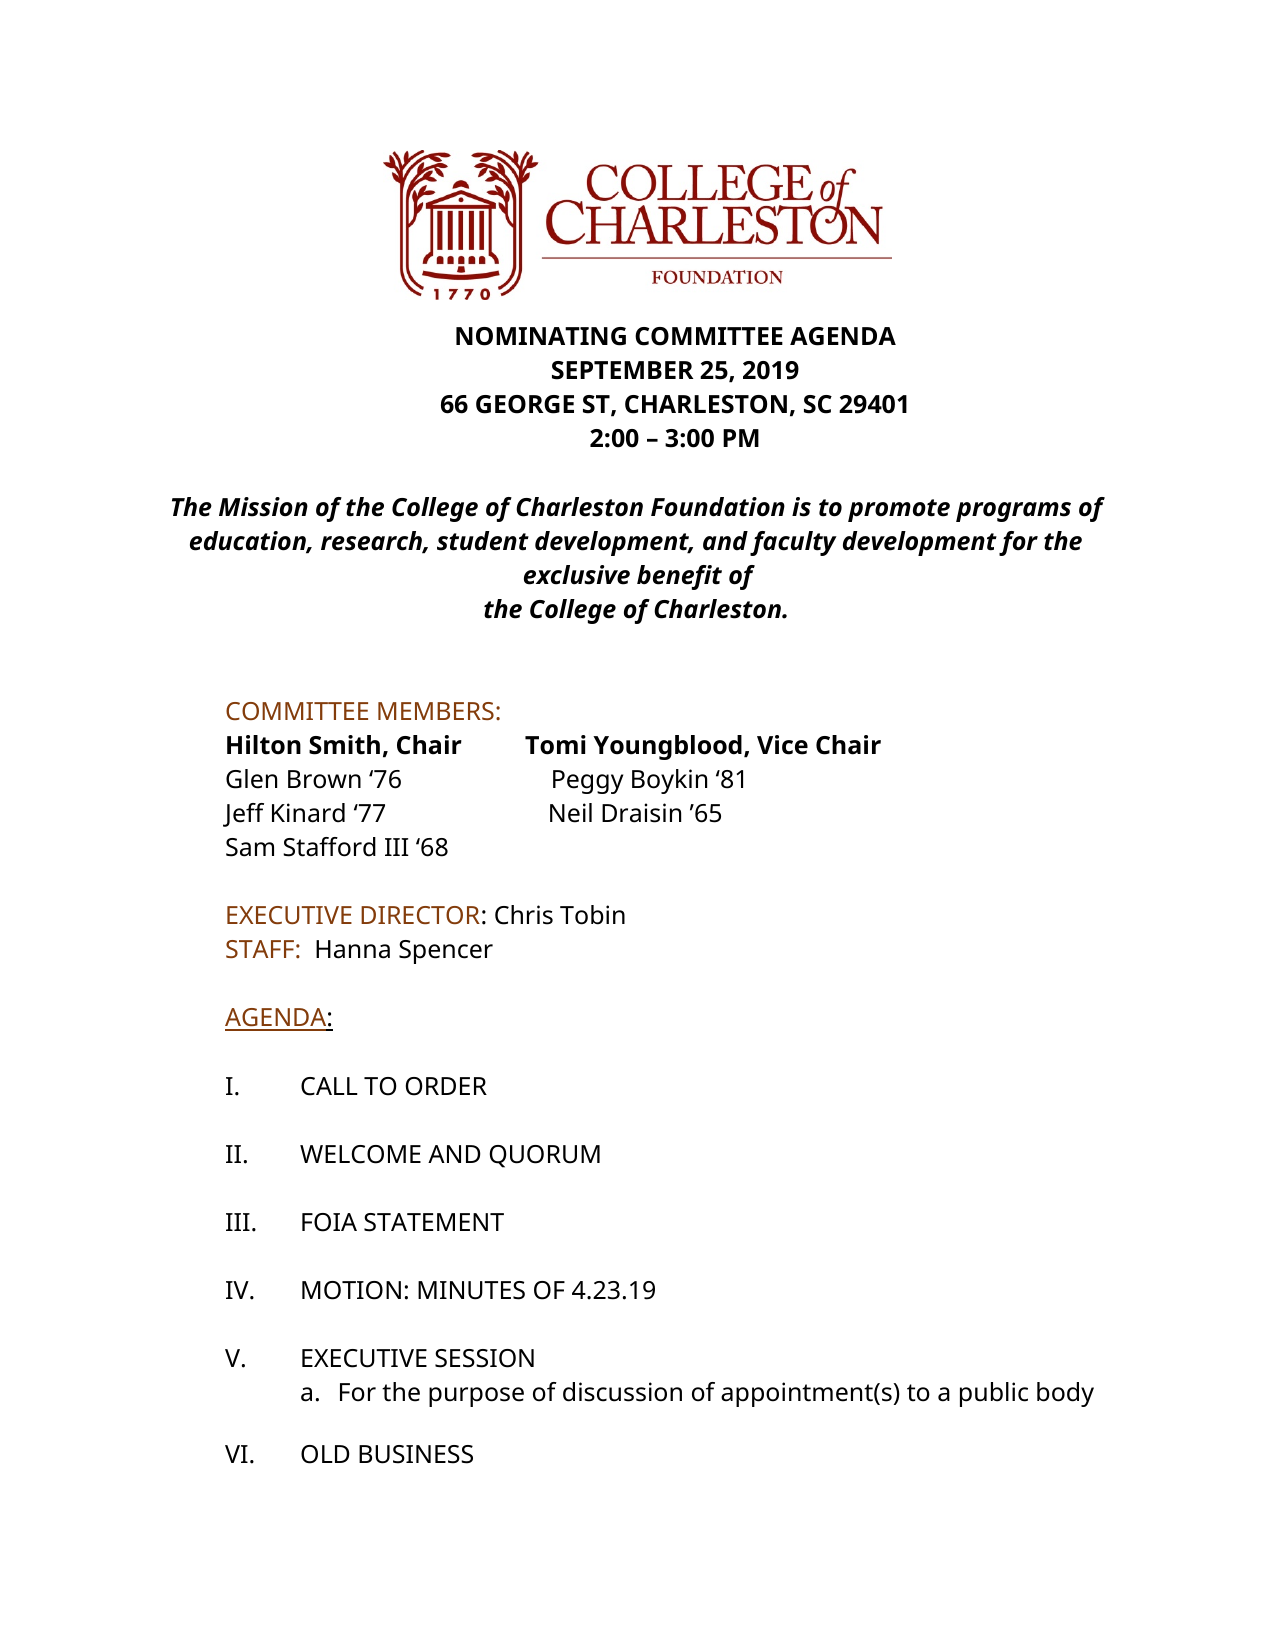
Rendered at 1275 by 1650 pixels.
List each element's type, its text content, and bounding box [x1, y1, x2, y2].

text STAFF: Hanna Spencer [150, 932, 1125, 966]
list WELCOME AND QUORUM [225, 1136, 1125, 1170]
list MOTION: MINUTES OF 4.23.19 [225, 1273, 1125, 1307]
text The Mission of the College of Charleston Foundation is to promote programs of education, research, student development, and faculty development for the exclusive benefit of [150, 489, 1125, 591]
picture [383, 150, 892, 300]
text Hilton Smith, Chair Tomi Youngblood, Vice Chair [150, 728, 1125, 762]
text Jeff Kinard ‘77 Neil Draisin ’65 [150, 796, 1125, 830]
list FOIA STATEMENT [225, 1204, 1125, 1238]
text Glen Brown ‘76 Peggy Boykin ‘81 [150, 762, 1125, 796]
list OLD BUSINESS [225, 1437, 1125, 1471]
text Sam Stafford III ‘68 [150, 830, 1125, 864]
text AGENDA: [150, 1000, 1125, 1034]
text 66 GEORGE ST, CHARLESTON, SC 29401 [150, 387, 1125, 421]
text V. EXECUTIVE SESSION [150, 1341, 1125, 1375]
list For the purpose of discussion of appointment(s) to a public body [300, 1375, 1125, 1409]
text SEPTEMBER 25, 2019 [150, 353, 1125, 387]
text the College of Charleston. [150, 591, 1125, 625]
text EXECUTIVE DIRECTOR: Chris Tobin [150, 898, 1125, 932]
list CALL TO ORDER [225, 1068, 1125, 1102]
text 2:00 – 3:00 PM [150, 421, 1125, 455]
text COMMITTEE MEMBERS: [150, 693, 1125, 728]
text NOMINATING COMMITTEE AGENDA [150, 319, 1125, 353]
